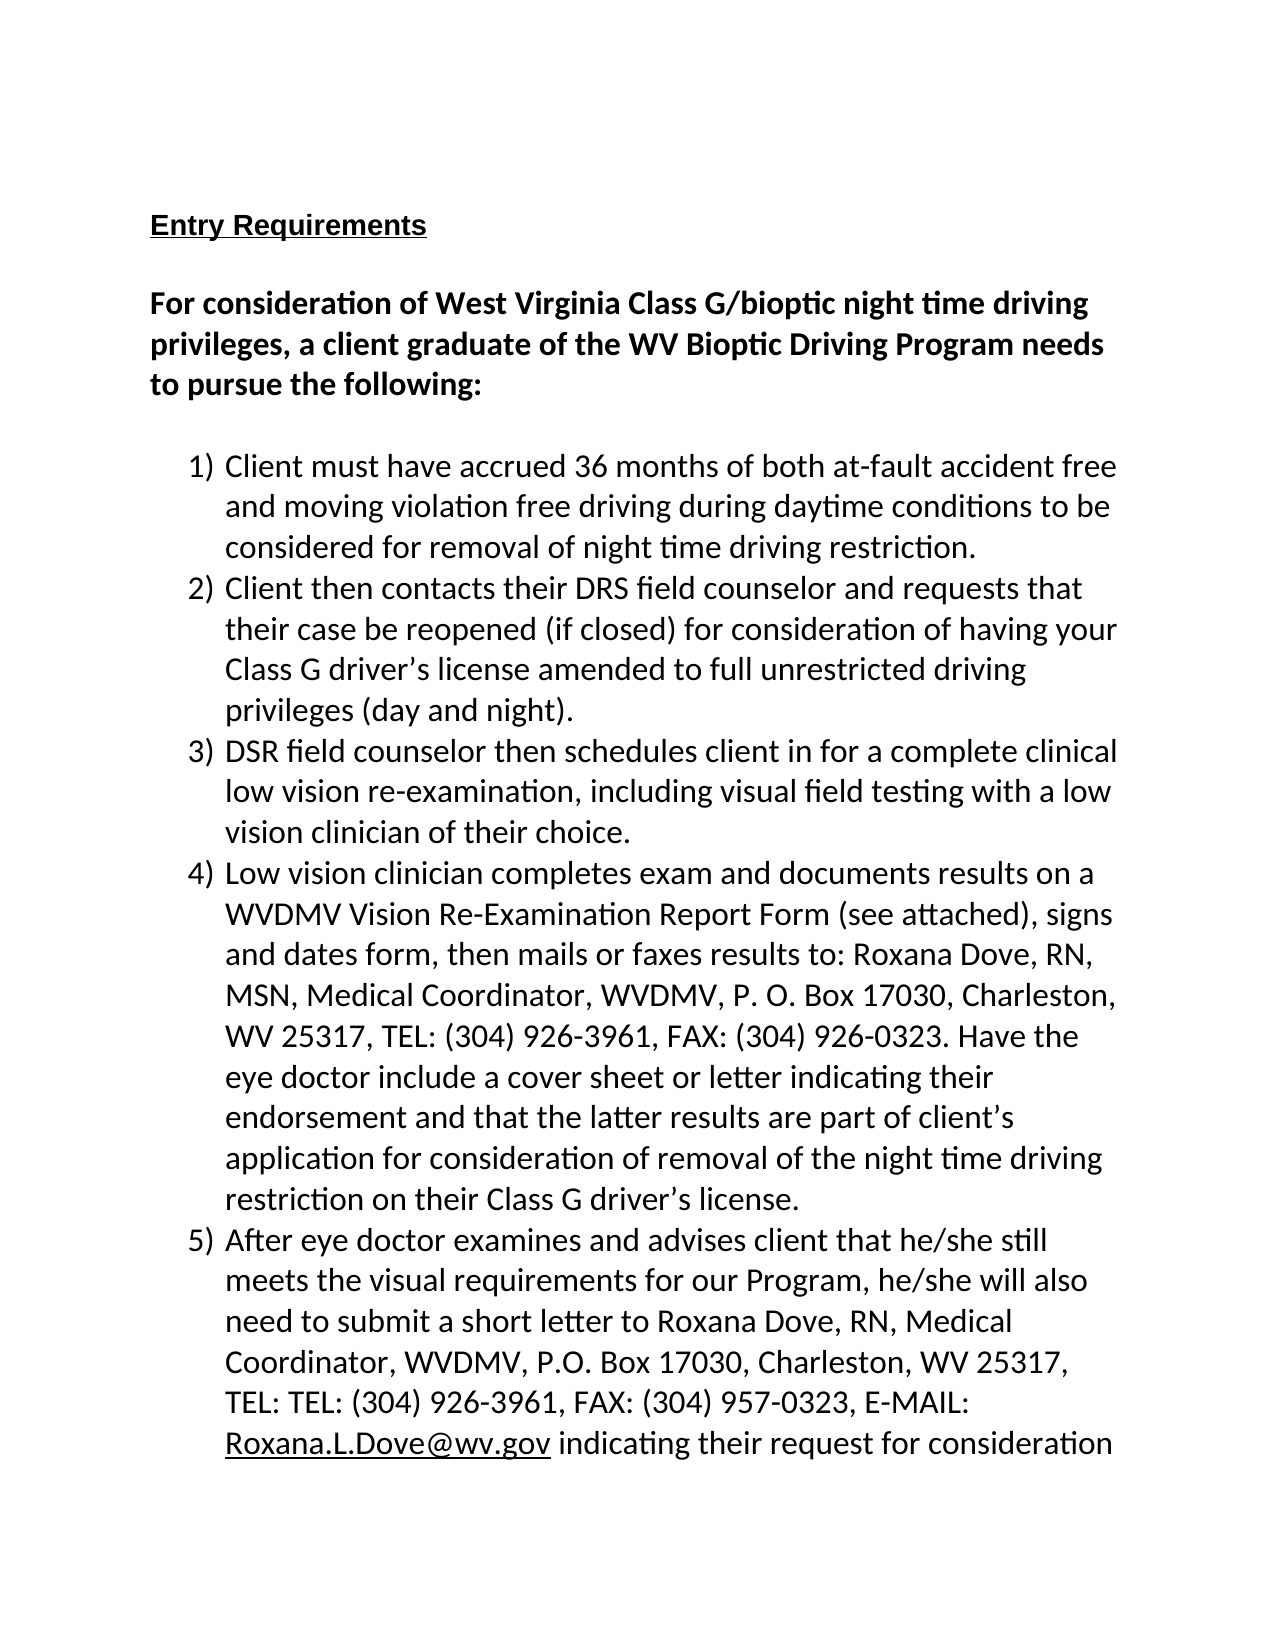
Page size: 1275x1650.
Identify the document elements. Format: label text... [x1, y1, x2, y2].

list DSR field counselor then schedules client in for a complete clinical low vision re-examination, including visual field testing with a low vision clinician of their choice. [187, 730, 1125, 852]
text Entry Requirements [150, 207, 1125, 241]
list Client then contacts their DRS field counselor and requests that their case be reopened (if closed) for consideration of having your Class G driver’s license amended to full unrestricted driving privileges (day and night). [187, 567, 1125, 730]
list Client must have accrued 36 months of both at-fault accident free and moving violation free driving during daytime conditions to be considered for removal of night time driving restriction. [187, 445, 1125, 567]
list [187, 1218, 1125, 1463]
text For consideration of West Virginia Class G/bioptic night time driving privileges, a client graduate of the WV Bioptic Driving Program needs to pursue the following: [150, 282, 1125, 404]
list Low vision clinician completes exam and documents results on a WVDMV Vision Re-Examination Report Form (see attached), signs and dates form, then mails or faxes results to: Roxana Dove, RN, MSN, Medical Coordinator, WVDMV, P. O. Box 17030, Charleston, WV 25317, TEL: (304) 926-3961, FAX: (304) 926-0323. Have the eye doctor include a cover sheet or letter indicating their endorsement and that the latter results are part of client’s application for consideration of removal of the night time driving restriction on their Class G driver’s license. [187, 852, 1125, 1218]
